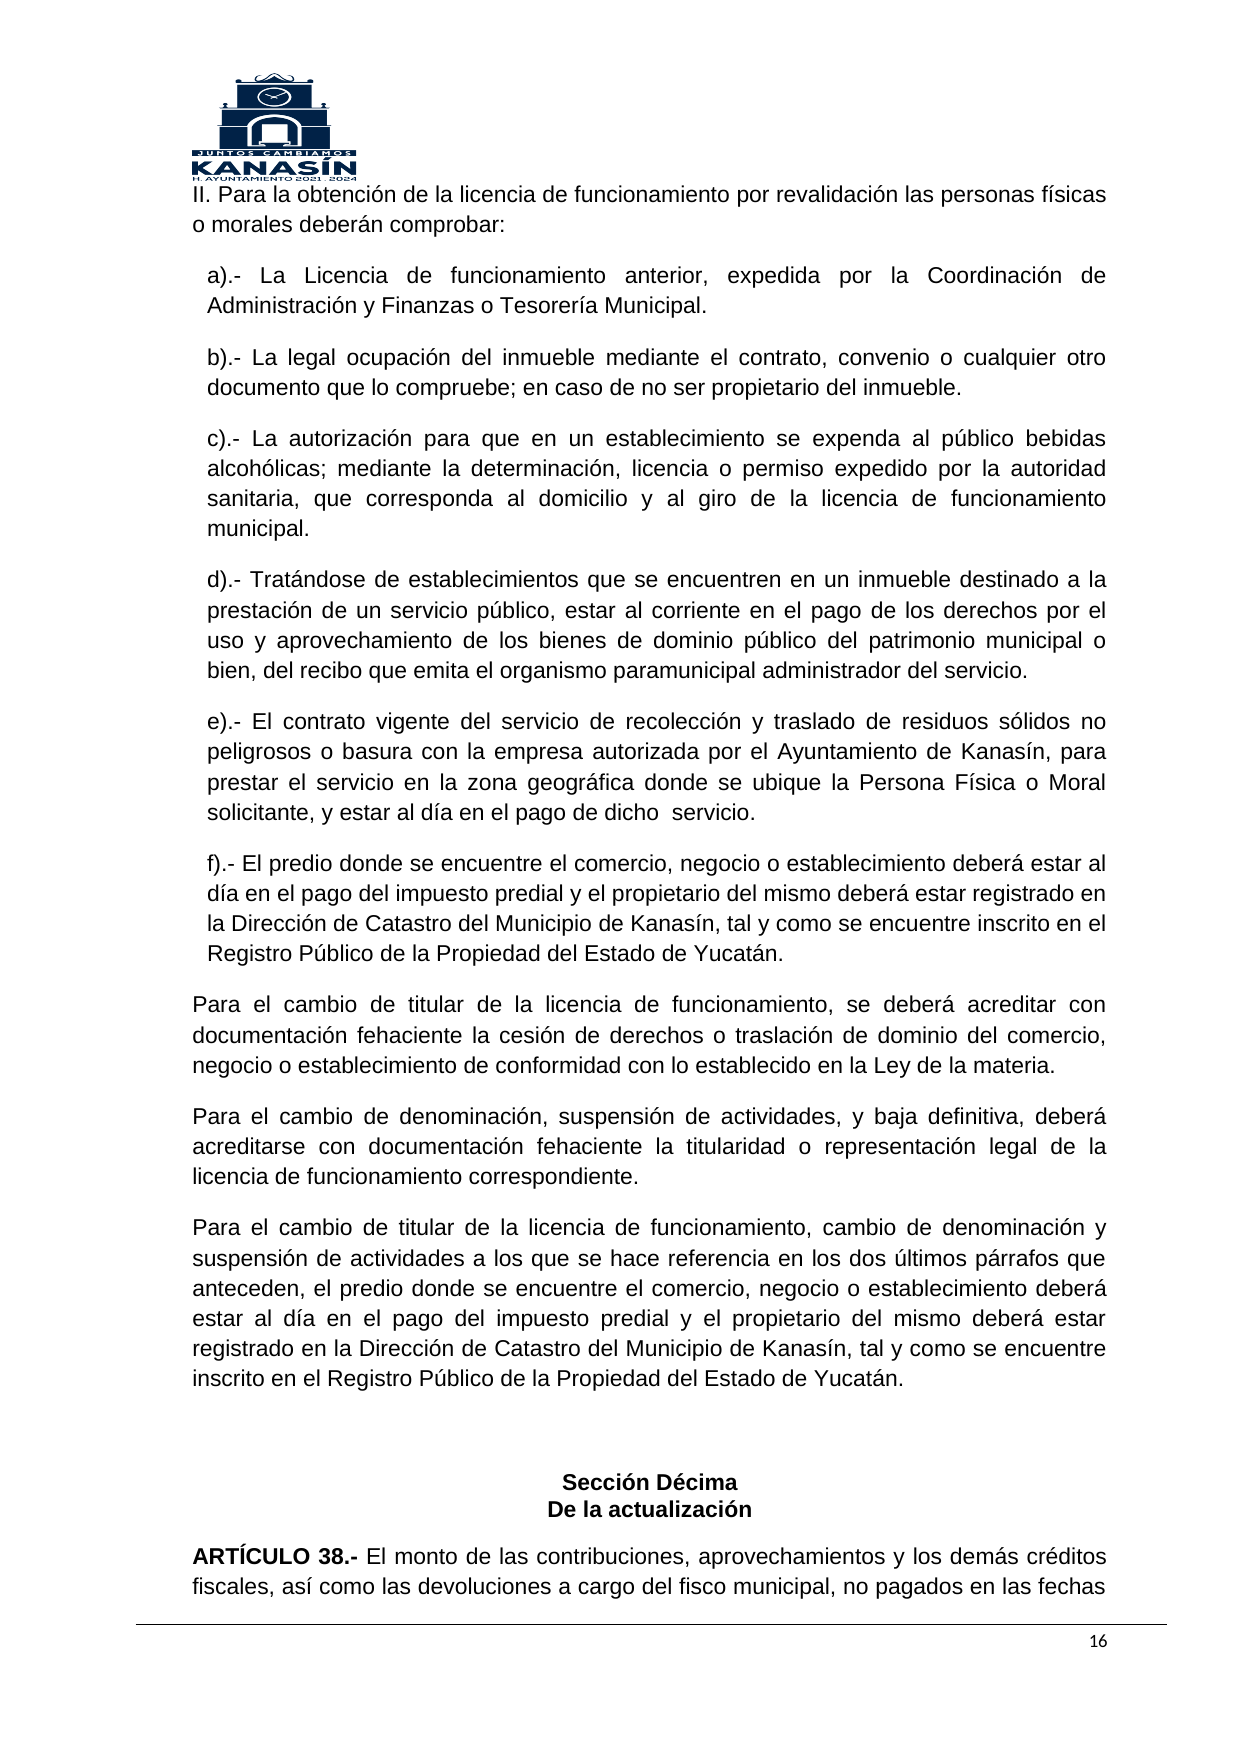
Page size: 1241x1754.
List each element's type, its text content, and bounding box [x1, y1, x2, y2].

text e).- El contrato vigente del servicio de recolección y traslado de residuos sólidos no peligrosos o basura con la empresa autorizada por el Ayuntamiento de Kanasín, para prestar el servicio en la zona geográfica donde se ubique la Persona Física o Moral solicitante, y estar al día en el pago de dicho servicio. [207, 708, 1107, 825]
text II. Para la obtención de la licencia de funcionamiento por revalidación las personas físicas o morales deberán comprobar: [192, 181, 1107, 238]
text Para el cambio de titular de la licencia de funcionamiento, cambio de denominación y suspensión de actividades a los que se hace referencia en los dos últimos párrafos que anteceden, el predio donde se encuentre el comercio, negocio o establecimiento deberá estar al día en el pago del impuesto predial y el propietario del mismo deberá estar registrado en la Dirección de Catastro del Municipio de Kanasín, tal y como se encuentre inscrito en el Registro Público de la Propiedad del Estado de Yucatán. [192, 1214, 1107, 1392]
text f).- El predio donde se encuentre el comercio, negocio o establecimiento deberá estar al día en el pago del impuesto predial y el propietario del mismo deberá estar registrado en la Dirección de Catastro del Municipio de Kanasín, tal y como se encuentre inscrito en el Registro Público de la Propiedad del Estado de Yucatán. [207, 850, 1107, 967]
text c).- La autorización para que en un establecimiento se expenda al público bebidas alcohólicas; mediante la determinación, licencia o permiso expedido por la autoridad sanitaria, que corresponda al domicilio y al giro de la licencia de funcionamiento municipal. [207, 425, 1107, 542]
text b).- La legal ocupación del inmueble mediante el contrato, convenio o cualquier otro documento que lo compruebe; en caso de no ser propietario del inmueble. [207, 343, 1107, 400]
text d).- Tratándose de establecimientos que se encuentren en un inmueble destinado a la prestación de un servicio público, estar al corriente en el pago de los derechos por el uso y aprovechamiento de los bienes de dominio público del patrimonio municipal o bien, del recibo que emita el organismo paramunicipal administrador del servicio. [207, 566, 1107, 683]
text Para el cambio de denominación, suspensión de actividades, y baja definitiva, deberá acreditarse con documentación fehaciente la titularidad o representación legal de la licencia de funcionamiento correspondiente. [192, 1103, 1107, 1190]
picture [192, 73, 357, 181]
text Para el cambio de titular de la licencia de funcionamiento, se deberá acreditar con documentación fehaciente la cesión de derechos o traslación de dominio del comercio, negocio o establecimiento de conformidad con lo establecido en la Ley de la materia. [192, 991, 1107, 1078]
text De la actualización [192, 1496, 1107, 1522]
text a).- La Licencia de funcionamiento anterior, expedida por la Coordinación de Administración y Finanzas o Tesorería Municipal. [207, 262, 1107, 319]
text Sección Décima [192, 1469, 1107, 1496]
